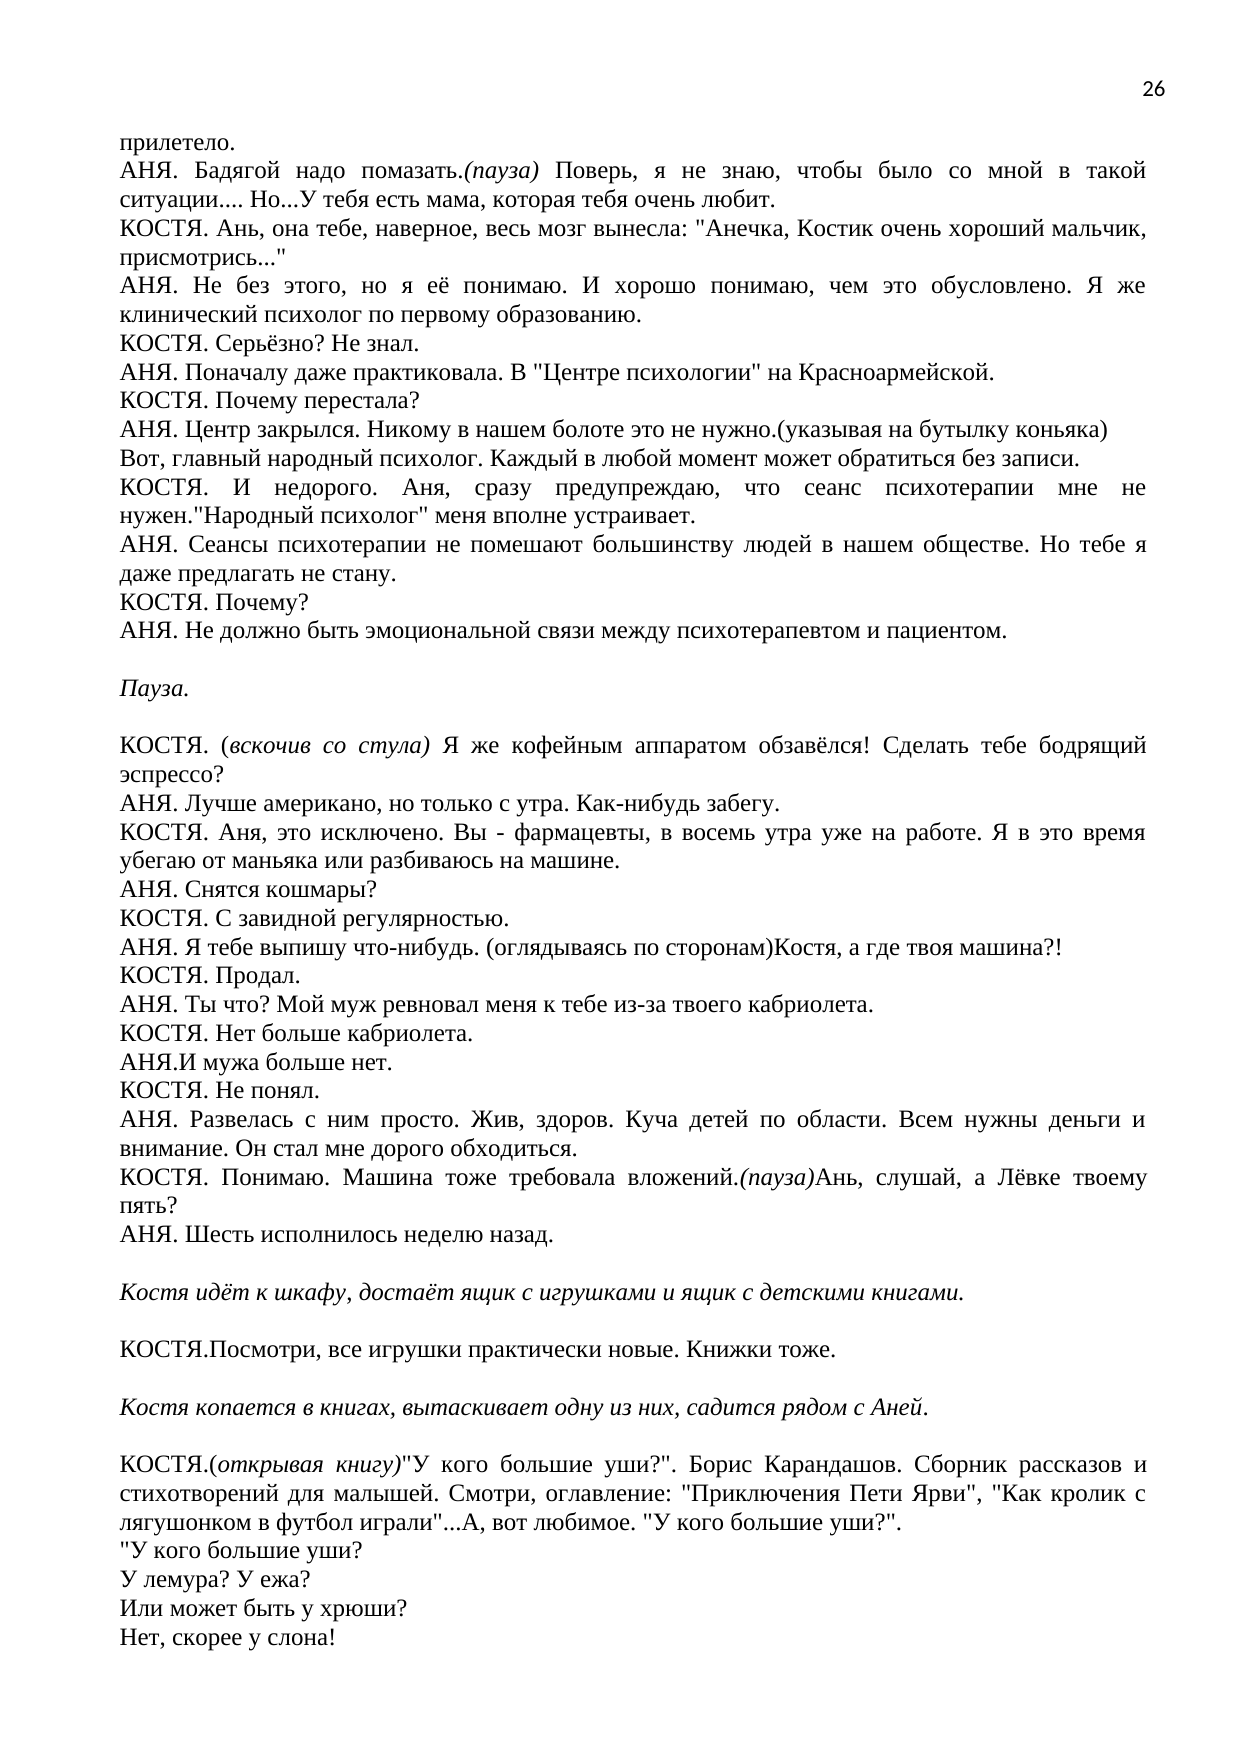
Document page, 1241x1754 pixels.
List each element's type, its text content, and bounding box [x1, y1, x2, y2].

text КОСТЯ. Серьёзно? Не знал. [119, 328, 1148, 357]
text КОСТЯ. Продал. [119, 960, 1148, 989]
text Костя идёт к шкафу, достаёт ящик с игрушками и ящик с детскими книгами. [119, 1277, 1148, 1305]
text АНЯ. Не должно быть эмоциональной связи между психотерапевтом и пациентом. [119, 615, 1148, 644]
text Нет, скорее у слона! [119, 1622, 1148, 1650]
text АНЯ.И мужа больше нет. [119, 1047, 1148, 1075]
text КОСТЯ. Не понял. [119, 1075, 1148, 1104]
text АНЯ. Ты что? Мой муж ревновал меня к тебе из-за твоего кабриолета. [119, 989, 1148, 1018]
text КОСТЯ. И недорого. Аня, сразу предупреждаю, что сеанс психотерапии мне не нужен."Народный психолог" меня вполне устраивает. [119, 472, 1148, 529]
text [119, 127, 1148, 155]
text АНЯ. Сеансы психотерапии не помешают большинству людей в нашем обществе. Но тебе я даже предлагать не стану. [119, 529, 1148, 587]
text Или может быть у хрюши? [119, 1593, 1148, 1622]
text АНЯ. Снятся кошмары? [119, 874, 1148, 903]
text АНЯ. Не без этого, но я её понимаю. И хорошо понимаю, чем это обусловлено. Я же клинический психолог по первому образованию. [119, 270, 1148, 328]
text КОСТЯ. Почему перестала? [119, 385, 1148, 414]
text У лемура? У ежа? [119, 1564, 1148, 1593]
text КОСТЯ. С завидной регулярностью. [119, 903, 1148, 932]
text КОСТЯ.Посмотри, все игрушки практически новые. Книжки тоже. [119, 1334, 1148, 1363]
text АНЯ. Шесть исполнилось неделю назад. [119, 1219, 1148, 1248]
text КОСТЯ. (вскочив со стула) Я же кофейным аппаратом обзавёлся! Сделать тебе бодрящий эспрессо? [119, 730, 1148, 788]
text АНЯ. Бадягой надо помазать.(пауза) Поверь, я не знаю, чтобы было со мной в такой ситуации.... Но...У тебя есть мама, которая тебя очень любит. [119, 155, 1148, 213]
text АНЯ. Центр закрылся. Никому в нашем болоте это не нужно.(указывая на бутылку коньяка) [119, 414, 1148, 443]
text Пауза. [119, 673, 1148, 702]
text АНЯ. Я тебе выпишу что-нибудь. (оглядываясь по сторонам)Костя, а где твоя машина?! [119, 932, 1148, 960]
text АНЯ. Развелась с ним просто. Жив, здоров. Куча детей по области. Всем нужны деньги и внимание. Он стал мне дорого обходиться. [119, 1104, 1148, 1162]
text КОСТЯ.(открывая книгу)"У кого большие уши?". Борис Карандашов. Сборник рассказов и стихотворений для малышей. Смотри, оглавление: "Приключения Пети Ярви", "Как кролик с лягушонком в футбол играли"...А, вот любимое. "У кого большие уши?". [119, 1449, 1148, 1535]
text КОСТЯ. Почему? [119, 587, 1148, 615]
text КОСТЯ. Аня, это исключено. Вы - фармацевты, в восемь утра уже на работе. Я в это время убегаю от маньяка или разбиваюсь на машине. [119, 817, 1148, 874]
text АНЯ. Лучше американо, но только с утра. Как-нибудь забегу. [119, 788, 1148, 817]
text КОСТЯ. Понимаю. Машина тоже требовала вложений.(пауза)Ань, слушай, а Лёвке твоему пять? [119, 1162, 1148, 1219]
text Костя копается в книгах, вытаскивает одну из них, садится рядом с Аней. [119, 1392, 1148, 1420]
text КОСТЯ. Ань, она тебе, наверное, весь мозг вынесла: "Анечка, Костик очень хороший мальчик, присмотрись..." [119, 213, 1148, 270]
text КОСТЯ. Нет больше кабриолета. [119, 1018, 1148, 1047]
text АНЯ. Поначалу даже практиковала. В "Центре психологии" на Красноармейской. [119, 357, 1148, 385]
text Вот, главный народный психолог. Каждый в любой момент может обратиться без записи. [119, 443, 1148, 472]
text "У кого большие уши? [119, 1535, 1148, 1564]
